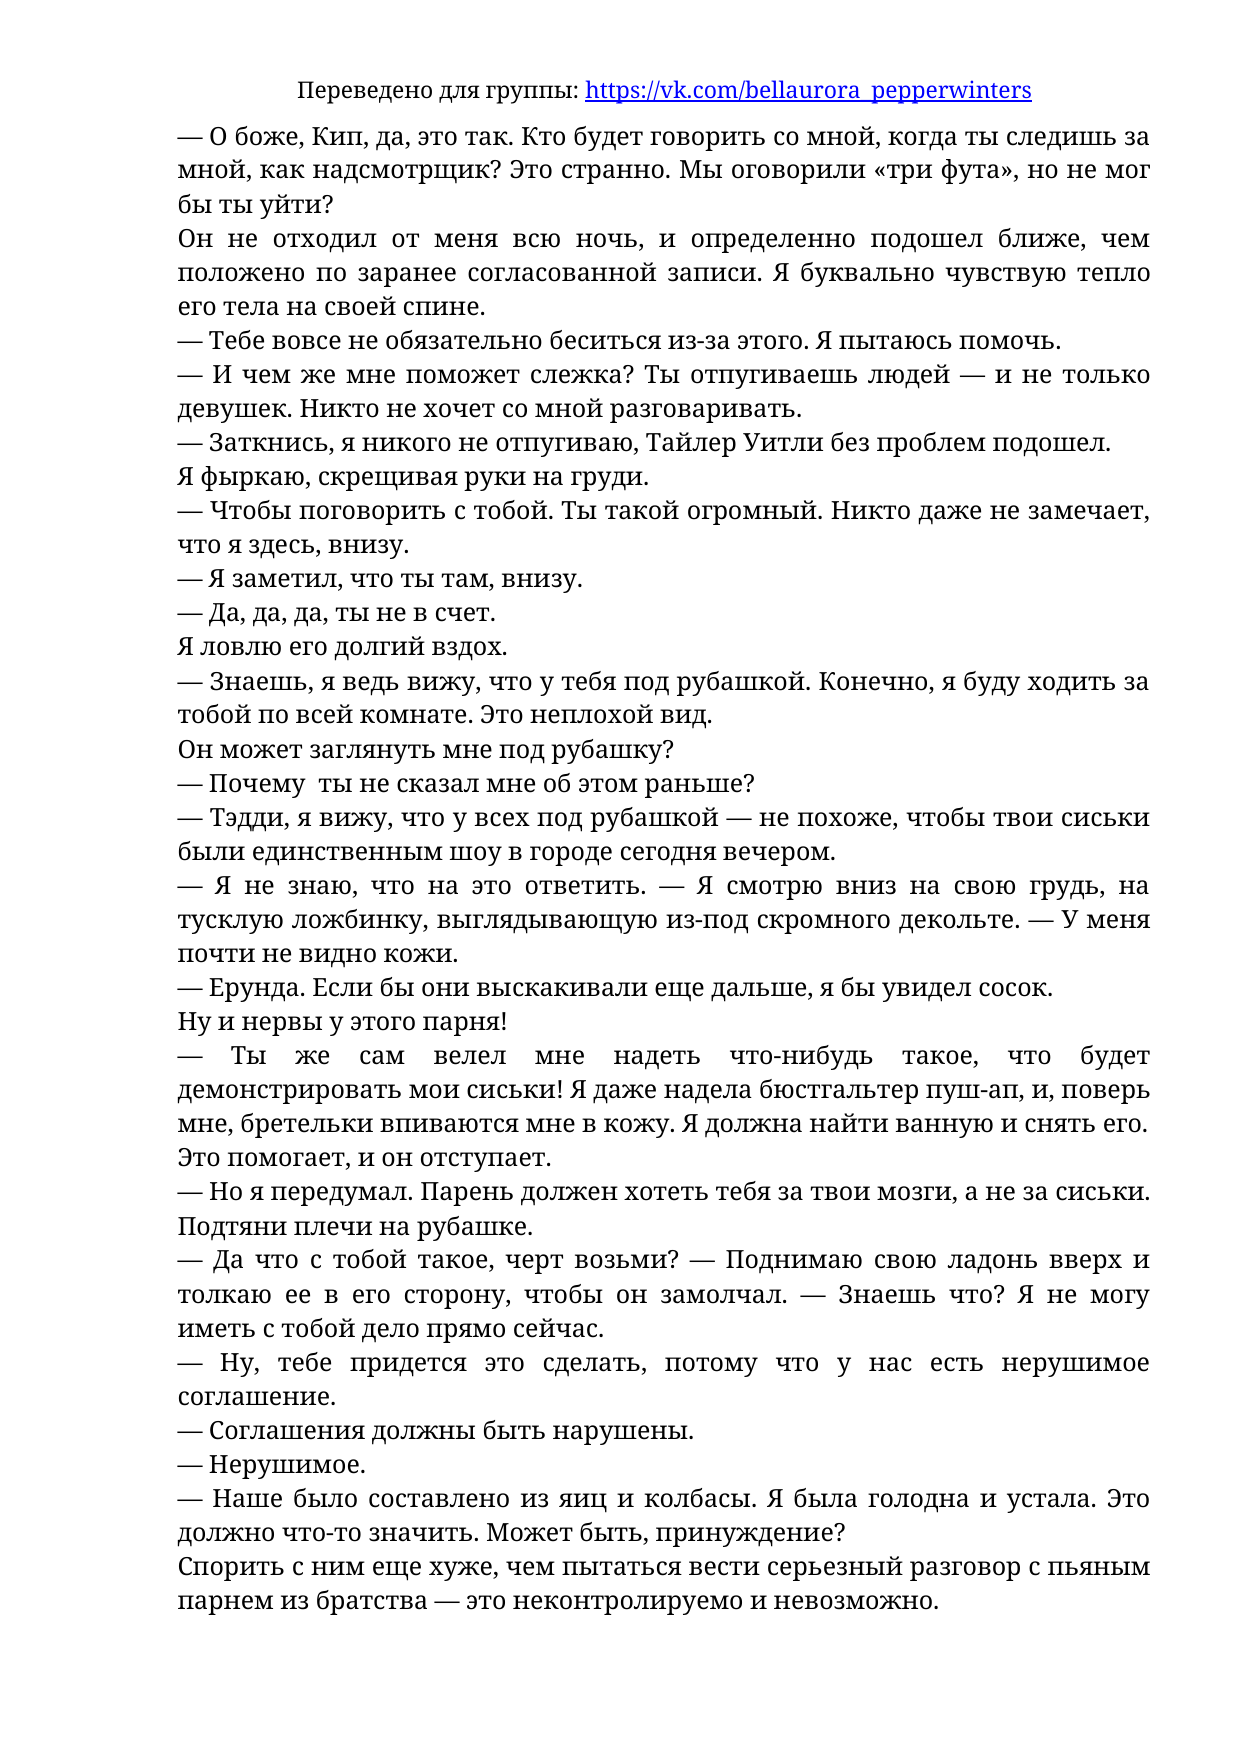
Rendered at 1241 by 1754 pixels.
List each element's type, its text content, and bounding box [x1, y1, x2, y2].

text — Я не знаю, что на это ответить. — Я смотрю вниз на свою грудь, на тусклую ложбинку, выглядывающую из-под скромного декольте. — У меня почти не видно кожи. [177, 867, 1152, 970]
text — Я заметил, что ты там, внизу. [177, 561, 1152, 595]
text — Нерушимое. [177, 1447, 1152, 1481]
text — Тэдди, я вижу, что у всех под рубашкой — не похоже, чтобы твои сиськи были единственным шоу в городе сегодня вечером. [177, 799, 1152, 867]
text — Ну, тебе придется это сделать, потому что у нас есть нерушимое соглашение. [177, 1344, 1152, 1412]
text — О боже, Кип, да, это так. Кто будет говорить со мной, когда ты следишь за мной, как надсмотрщик? Это странно. Мы оговорили «три фута», но не мог бы ты уйти? [177, 118, 1152, 220]
text Я ловлю его долгий вздох. [177, 629, 1152, 663]
text — Да, да, да, ты не в счет. [177, 595, 1152, 629]
text Он не отходил от меня всю ночь, и определенно подошел ближе, чем положено по заранее согласованной записи. Я буквально чувствую тепло его тела на своей спине. [177, 220, 1152, 322]
text — Почему ты не сказал мне об этом раньше? [177, 765, 1152, 799]
text — Заткнись, я никого не отпугиваю, Тайлер Уитли без проблем подошел. [177, 425, 1152, 459]
text — Знаешь, я ведь вижу, что у тебя под рубашкой. Конечно, я буду ходить за тобой по всей комнате. Это неплохой вид. [177, 663, 1152, 731]
text — Наше было составлено из яиц и колбасы. Я была голодна и устала. Это должно что-то значить. Может быть, принуждение? [177, 1481, 1152, 1549]
text — И чем же мне поможет слежка? Ты отпугиваешь людей — и не только девушек. Никто не хочет со мной разговаривать. [177, 357, 1152, 425]
text Спорить с ним еще хуже, чем пытаться вести серьезный разговор с пьяным парнем из братства — это неконтролируемо и невозможно. [177, 1549, 1152, 1617]
text — Чтобы поговорить с тобой. Ты такой огромный. Никто даже не замечает, что я здесь, внизу. [177, 493, 1152, 561]
text Я фыркаю, скрещивая руки на груди. [177, 459, 1152, 493]
text — Ты же сам велел мне надеть что-нибудь такое, что будет демонстрировать мои сиськи! Я даже надела бюстгальтер пуш-ап, и, поверь мне, бретельки впиваются мне в кожу. Я должна найти ванную и снять его. [177, 1038, 1152, 1140]
text Он может заглянуть мне под рубашку? [177, 731, 1152, 765]
text Это помогает, и он отступает. [177, 1140, 1152, 1174]
text — Но я передумал. Парень должен хотеть тебя за твои мозги, а не за сиськи. Подтяни плечи на рубашке. [177, 1174, 1152, 1242]
text Ну и нервы у этого парня! [177, 1004, 1152, 1038]
text — Тебе вовсе не обязательно беситься из-за этого. Я пытаюсь помочь. [177, 322, 1152, 357]
text — Ерунда. Если бы они выскакивали еще дальше, я бы увидел сосок. [177, 970, 1152, 1004]
text — Соглашения должны быть нарушены. [177, 1412, 1152, 1447]
text — Да что с тобой такое, черт возьми? — Поднимаю свою ладонь вверх и толкаю ее в его сторону, чтобы он замолчал. — Знаешь что? Я не могу иметь с тобой дело прямо сейчас. [177, 1242, 1152, 1344]
